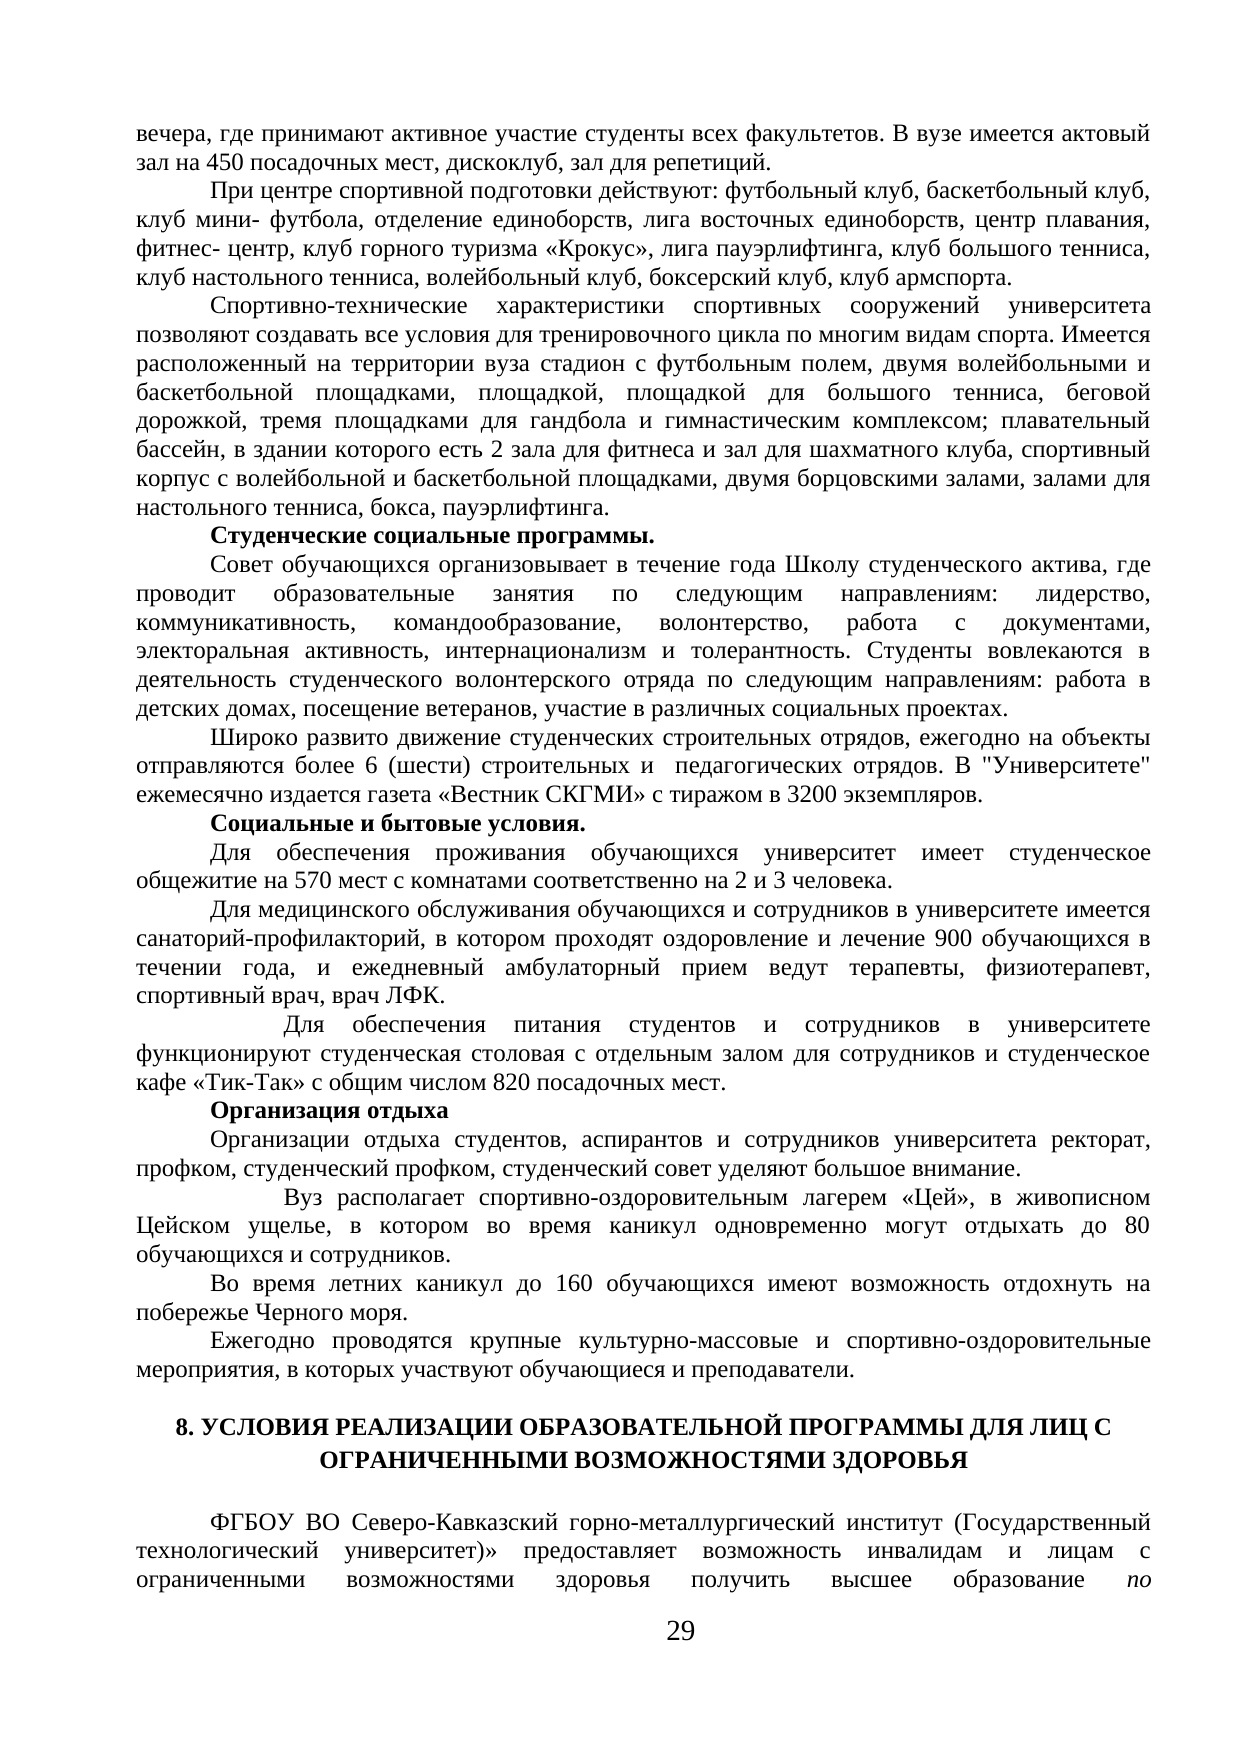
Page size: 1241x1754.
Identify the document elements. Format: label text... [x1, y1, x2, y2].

text Во время летних каникул до 160 обучающихся имеют возможность отдохнуть на побережье Черного моря. [136, 1268, 1152, 1326]
text При центре спортивной подготовки действуют: футбольный клуб, баскетбольный клуб, клуб мини- футбола, отделение единоборств, лига восточных единоборств, центр плавания, фитнес- центр, клуб горного туризма «Крокус», лига пауэрлифтинга, клуб большого тенниса, клуб настольного тенниса, волейбольный клуб, боксерский клуб, клуб армспорта. [136, 176, 1152, 291]
text Для обеспечения проживания обучающихся университет имеет студенческое общежитие на 570 мест с комнатами соответственно на 2 и 3 человека. [136, 837, 1152, 894]
text Организация отдыха [136, 1096, 1152, 1124]
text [136, 1507, 1152, 1593]
text Для обеспечения питания студентов и сотрудников в университете функционируют студенческая столовая с отдельным залом для сотрудников и студенческое кафе «Тик-Так» с общим числом 820 посадочных мест. [136, 1009, 1152, 1096]
subtitle 8. УСЛОВИЯ РЕАЛИЗАЦИИ ОБРАЗОВАТЕЛЬНОЙ ПРОГРАММЫ ДЛЯ ЛИЦ С ОГРАНИЧЕННЫМИ ВОЗМОЖНОСТЯМИ ЗДОРОВЬЯ [136, 1412, 1152, 1474]
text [136, 118, 1152, 176]
text Широко развито движение студенческих строительных отрядов, ежегодно на объекты отправляются более 6 (шести) строительных и педагогических отрядов. В "Университете" ежемесячно издается газета «Вестник СКГМИ» с тиражом в 3200 экземпляров. [136, 722, 1152, 808]
text Для медицинского обслуживания обучающихся и сотрудников в университете имеется санаторий-профилакторий, в котором проходят оздоровление и лечение 900 обучающихся в течении года, и ежедневный амбулаторный прием ведут терапевты, физиотерапевт, спортивный врач, врач ЛФК. [136, 894, 1152, 1009]
text Студенческие социальные программы. [136, 521, 1152, 549]
text Совет обучающихся организовывает в течение года Школу студенческого актива, где проводит образовательные занятия по следующим направлениям: лидерство, коммуникативность, командообразование, волонтерство, работа с документами, электоральная активность, интернационализм и толерантность. Студенты вовлекаются в деятельность студенческого волонтерского отряда по следующим направлениям: работа в детских домах, посещение ветеранов, участие в различных социальных проектах. [136, 549, 1152, 722]
text Ежегодно проводятся крупные культурно-массовые и спортивно-оздоровительные мероприятия, в которых участвуют обучающиеся и преподаватели. [136, 1326, 1152, 1383]
text Вуз располагает спортивно-оздоровительным лагерем «Цей», в живописном Цейском ущелье, в котором во время каникул одновременно могут отдыхать до 80 обучающихся и сотрудников. [136, 1182, 1152, 1268]
text Социальные и бытовые условия. [136, 808, 1152, 837]
text Организации отдыха студентов, аспирантов и сотрудников университета ректорат, профком, студенческий профком, студенческий совет уделяют большое внимание. [136, 1124, 1152, 1182]
text Спортивно-технические характеристики спортивных сооружений университета позволяют создавать все условия для тренировочного цикла по многим видам спорта. Имеется расположенный на территории вуза стадион с футбольным полем, двумя волейбольными и баскетбольной площадками, площадкой, площадкой для большого тенниса, беговой дорожкой, тремя площадками для гандбола и гимнастическим комплексом; плавательный бассейн, в здании которого есть 2 зала для фитнеса и зал для шахматного клуба, спортивный корпус с волейбольной и баскетбольной площадками, двумя борцовскими залами, залами для настольного тенниса, бокса, пауэрлифтинга. [136, 291, 1152, 521]
